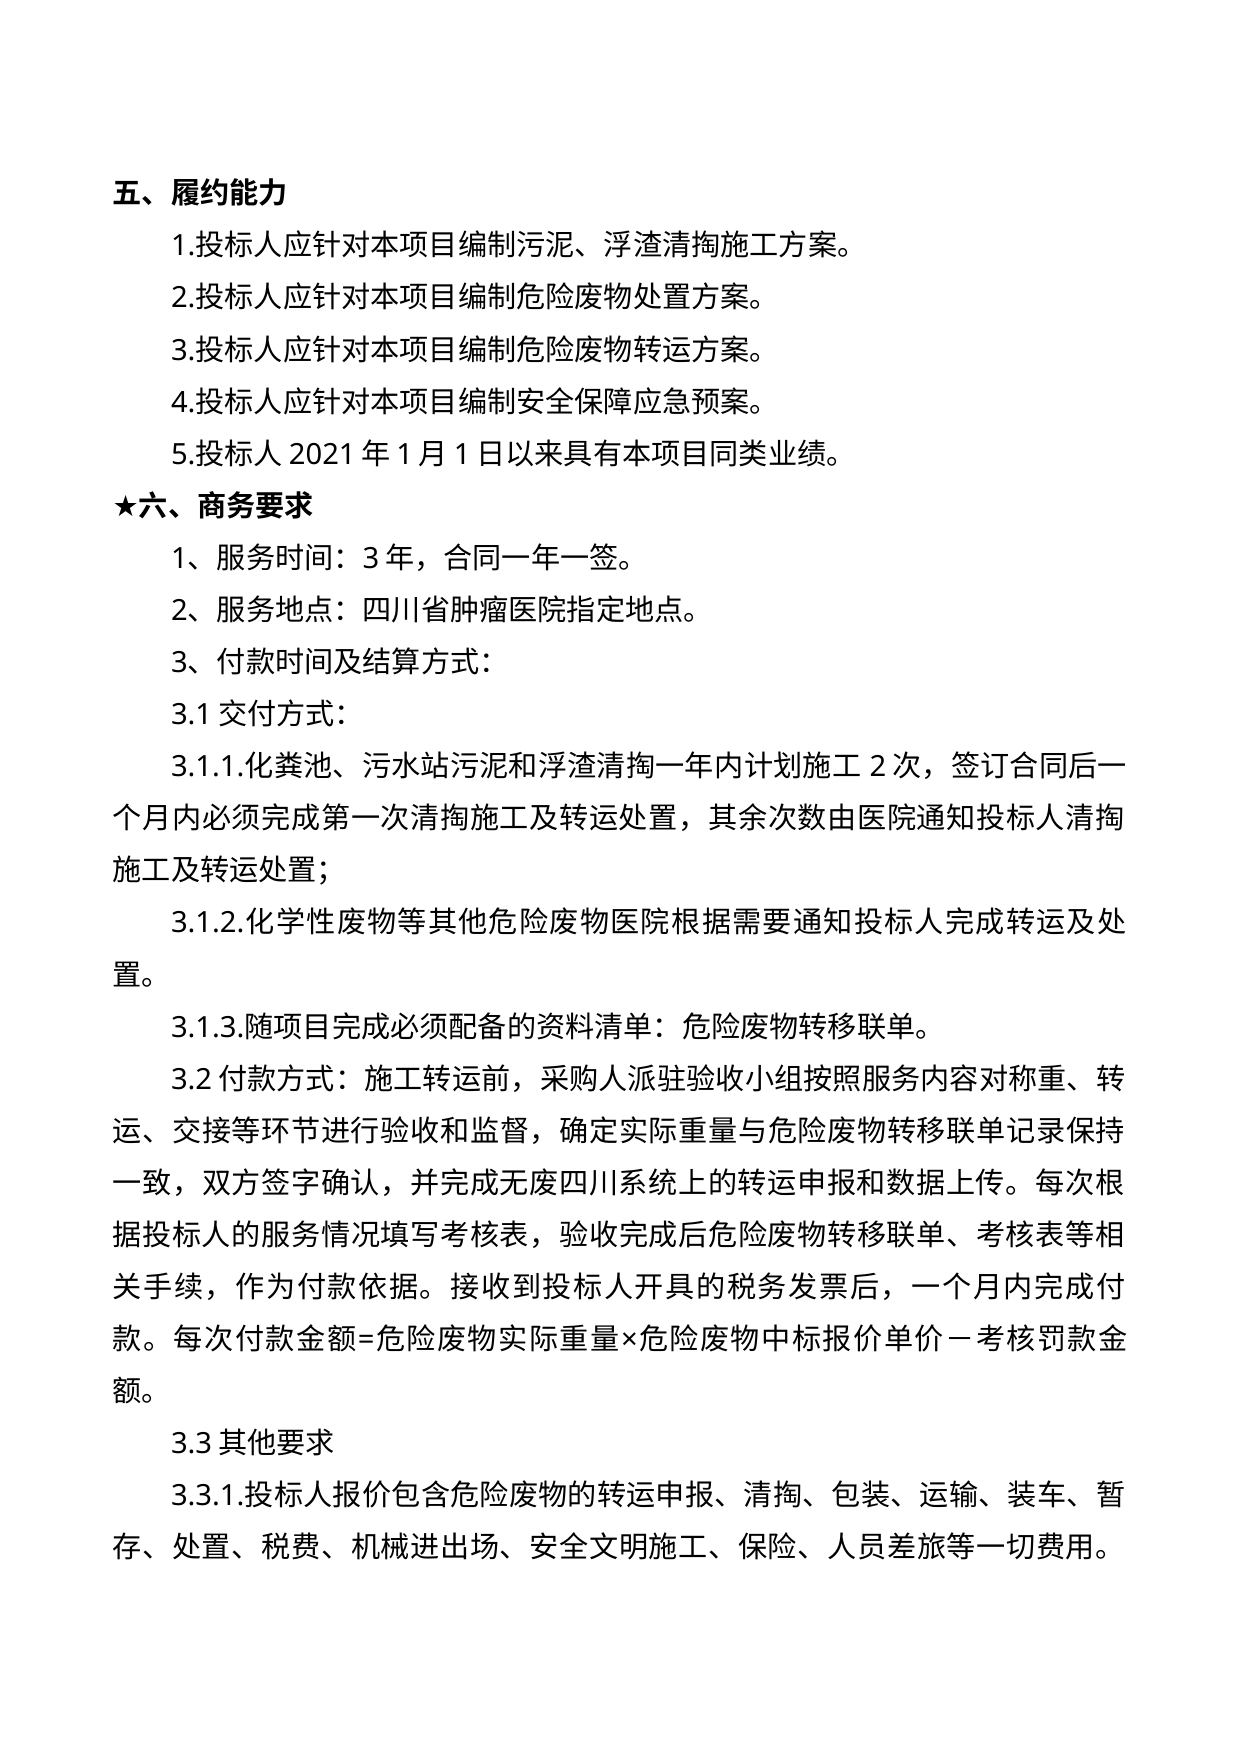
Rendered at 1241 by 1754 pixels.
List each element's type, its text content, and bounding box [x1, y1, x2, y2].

text 3.1.1.化粪池、污水站污泥和浮渣清掏一年内计划施工2次，签订合同后一个月内必须完成第一次清掏施工及转运处置，其余次数由医院通知投标人清掏施工及转运处置； [112, 735, 1128, 891]
text 3.1.3.随项目完成必须配备的资料清单：危险废物转移联单。 [112, 995, 1128, 1047]
text 1、服务时间：3年，合同一年一签。 [112, 527, 1128, 579]
text 3.3其他要求 [112, 1412, 1128, 1464]
text 1.投标人应针对本项目编制污泥、浮渣清掏施工方案。 [112, 214, 1128, 266]
text 4.投标人应针对本项目编制安全保障应急预案。 [112, 370, 1128, 422]
text 2、服务地点：四川省肿瘤医院指定地点。 [112, 579, 1128, 631]
text 2.投标人应针对本项目编制危险废物处置方案。 [112, 266, 1128, 318]
text 5.投标人2021年1月1日以来具有本项目同类业绩。 [112, 422, 1128, 474]
text 3、付款时间及结算方式： [112, 631, 1128, 683]
text ★六、商务要求 [112, 474, 1128, 527]
text 3.1.2.化学性废物等其他危险废物医院根据需要通知投标人完成转运及处置。 [112, 891, 1128, 995]
text 3.2付款方式：施工转运前，采购人派驻验收小组按照服务内容对称重、转运、交接等环节进行验收和监督，确定实际重量与危险废物转移联单记录保持一致，双方签字确认，并完成无废四川系统上的转运申报和数据上传。每次根据投标人的服务情况填写考核表，验收完成后危险废物转移联单、考核表等相关手续，作为付款依据。接收到投标人开具的税务发票后，一个月内完成付款。每次付款金额=危险废物实际重量×危险废物中标报价单价－考核罚款金额。 [112, 1047, 1128, 1412]
text 五、履约能力 [112, 162, 1128, 214]
text 3.投标人应针对本项目编制危险废物转运方案。 [112, 318, 1128, 370]
text 3.1交付方式： [112, 683, 1128, 735]
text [112, 1464, 1128, 1568]
